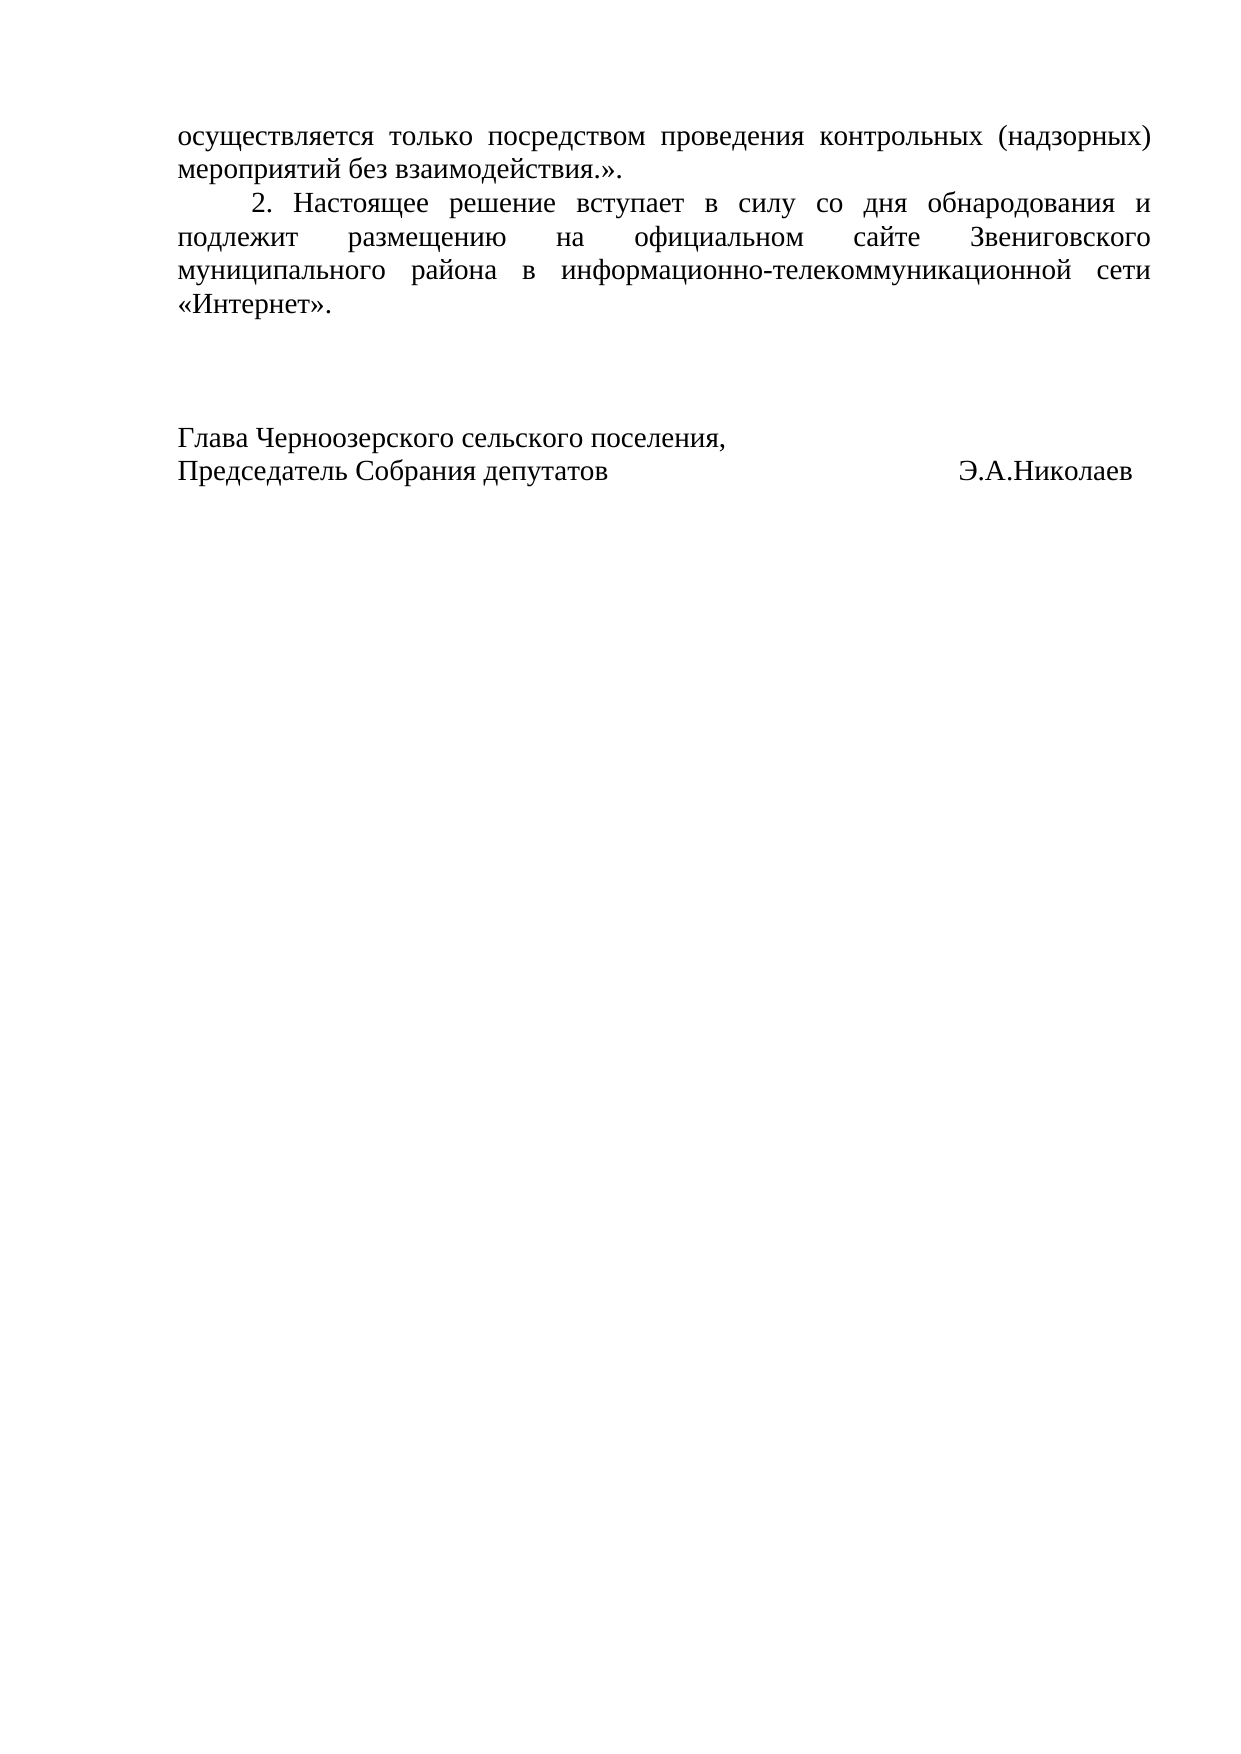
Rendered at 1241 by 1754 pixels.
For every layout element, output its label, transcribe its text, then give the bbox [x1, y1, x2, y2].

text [177, 118, 1152, 185]
text Глава Черноозерского сельского поселения, [177, 420, 1152, 453]
text 2. Настоящее решение вступает в силу со дня обнародования и подлежит размещению на официальном сайте Звениговского муниципального района в информационно-телекоммуникационной сети «Интернет». [177, 185, 1152, 319]
text Председатель Собрания депутатов Э.А.Николаев [177, 453, 1152, 487]
